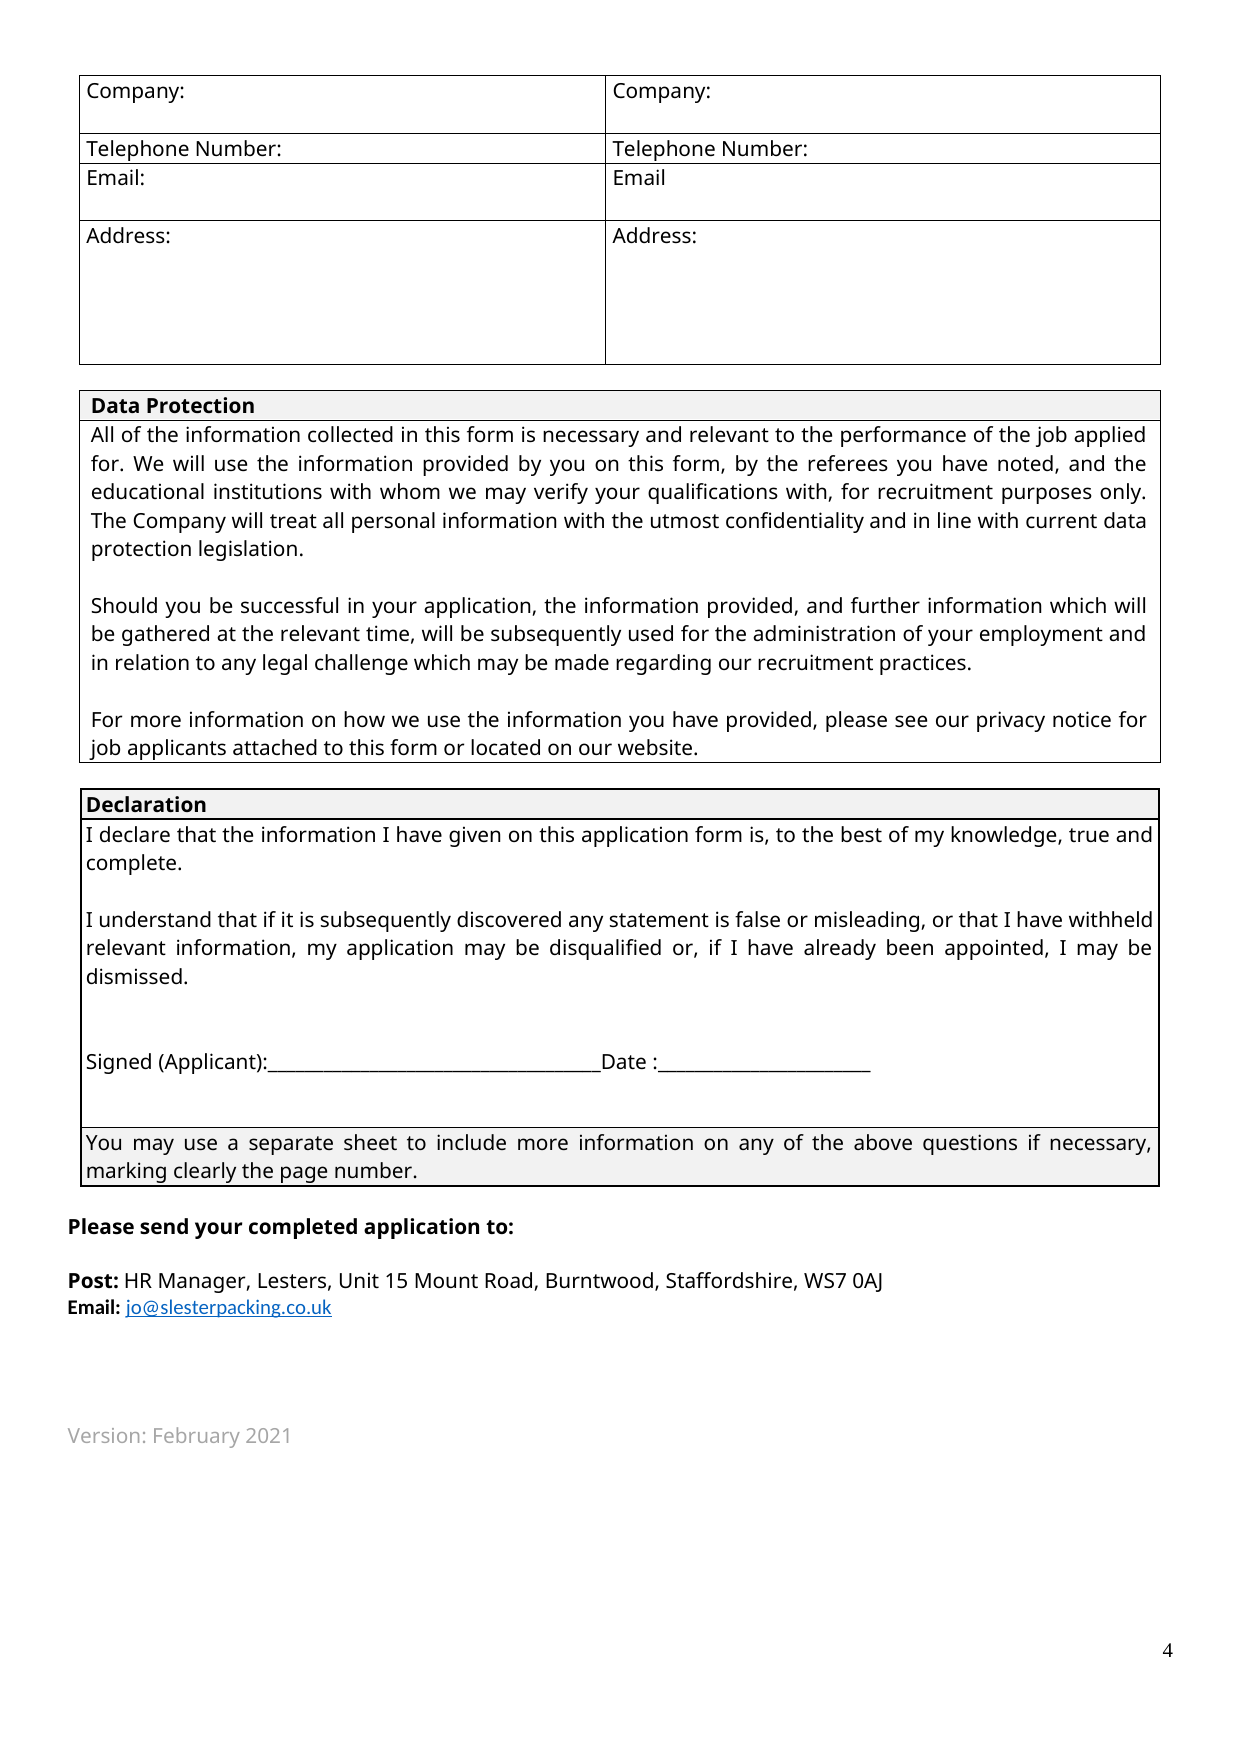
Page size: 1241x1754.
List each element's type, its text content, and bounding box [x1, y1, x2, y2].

text Email: jo@slesterpacking.co.uk [67, 1294, 1173, 1320]
table_cell Address: [80, 221, 605, 363]
table_cell Email [606, 164, 1160, 220]
table_cell All of the information collected in this form is necessary and relevant to the performance of the job applied for. We will use the information provided by you on this form, by the referees you have noted, and the educational institutions with whom we may verify your qualifications with, for recruitment purposes only. The Company will treat all personal information with the utmost confidentiality and in line with current data protection legislation. Should you be successful in your application, the information provided, and further information which will be gathered at the relevant time, will be subsequently used for the administration of your employment and in relation to any legal challenge which may be made regarding our recruitment practices. For more information on how we use the information you have provided, please see our privacy notice for job applicants attached to this form or located on our website. [80, 421, 1160, 762]
table_cell Company: [606, 76, 1160, 133]
table_cell Company: [80, 76, 605, 133]
table_cell Address: [606, 221, 1160, 363]
table_cell Email: [80, 164, 605, 220]
table_cell You may use a separate sheet to include more information on any of the above questions if necessary, marking clearly the page number. [82, 1128, 1158, 1185]
text Please send your completed application to: [67, 1212, 1173, 1240]
table_cell I declare that the information I have given on this application form is, to the best of my knowledge, true and complete. I understand that if it is subsequently discovered any statement is false or misleading, or that I have withheld relevant information, my application may be disqualified or, if I have already been appointed, I may be dismissed. Signed (Applicant):____________________________________Date :_______________________ [82, 820, 1158, 1127]
table_header Data Protection [80, 391, 1160, 419]
table_cell Telephone Number: [80, 134, 605, 162]
text Version: February 2021 [67, 1421, 1173, 1450]
text Post: HR Manager, Lesters, Unit 15 Mount Road, Burntwood, Staffordshire, WS7 0AJ [67, 1266, 1173, 1294]
table_header Declaration [82, 790, 1158, 818]
table_cell Telephone Number: [606, 134, 1160, 162]
